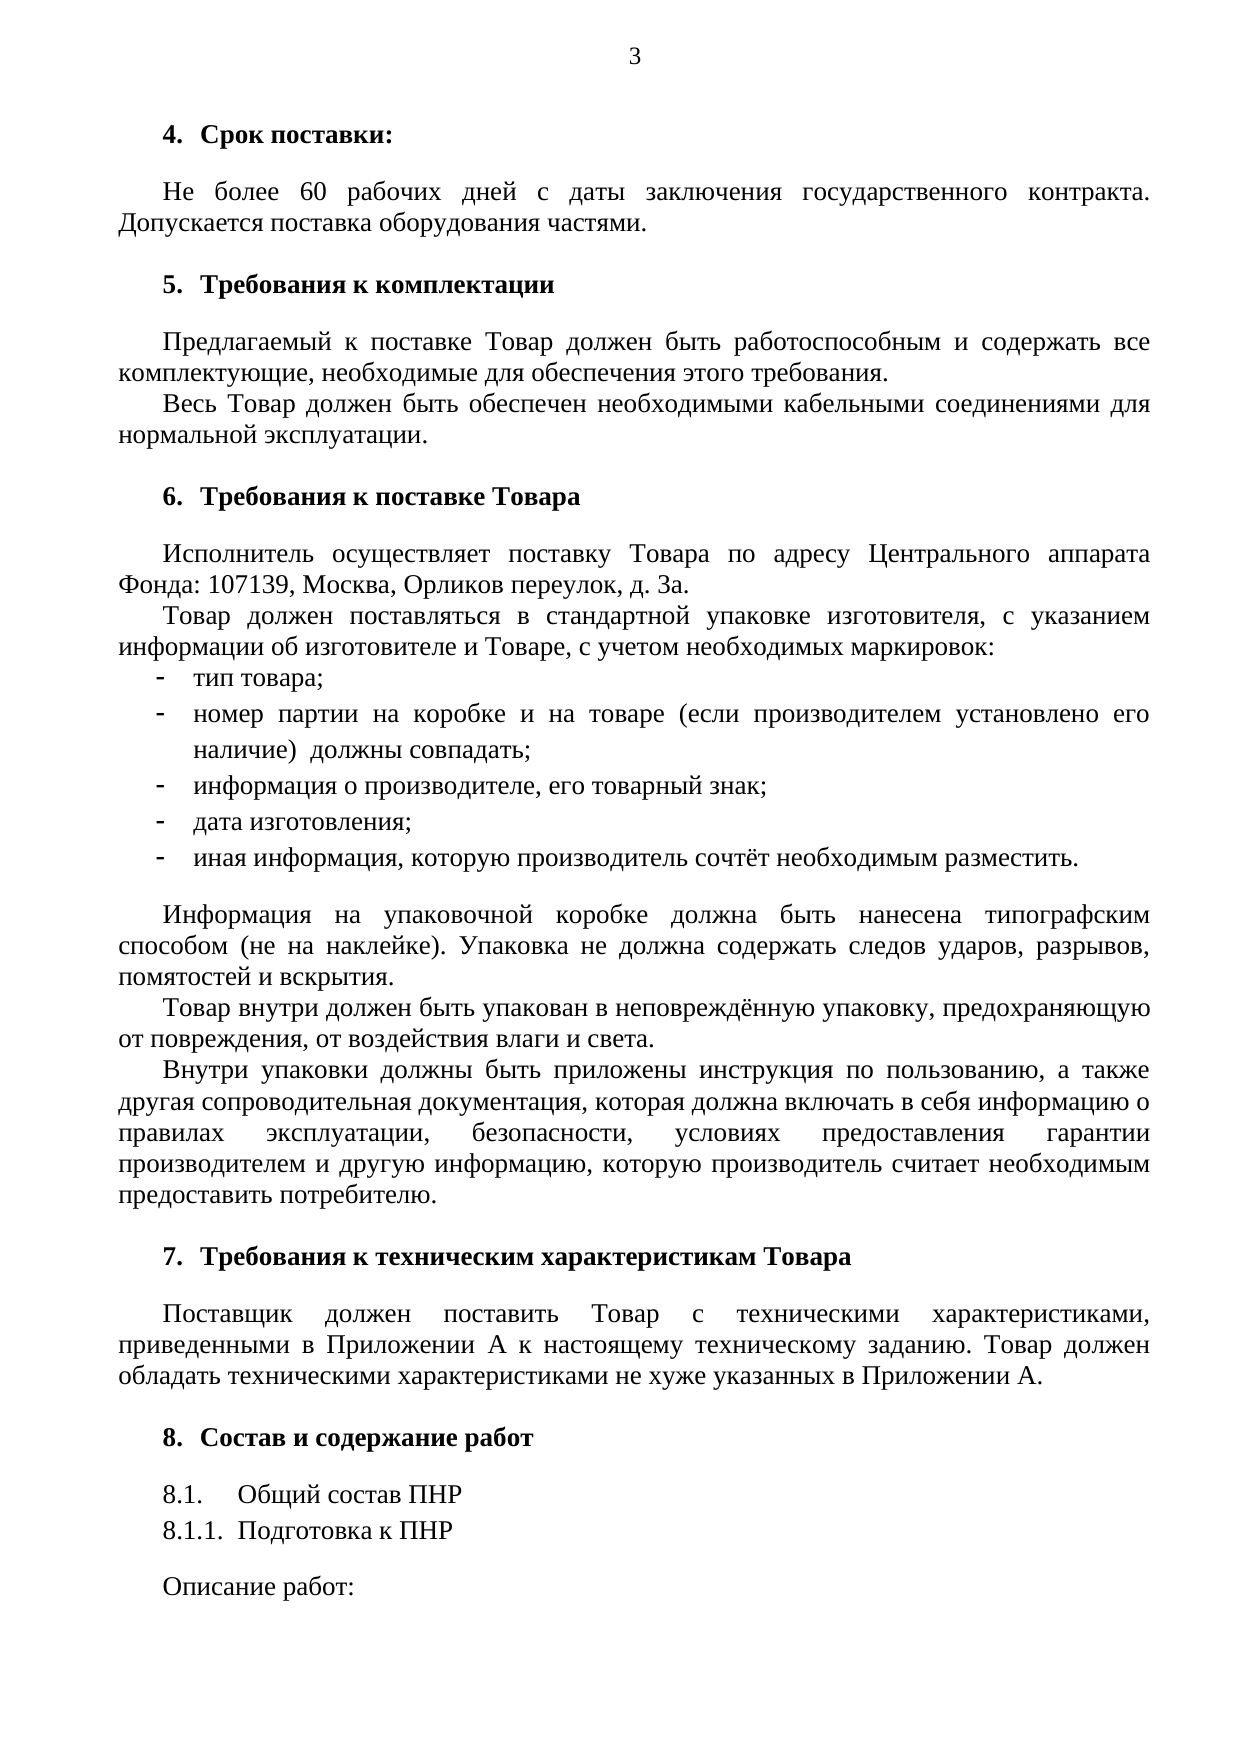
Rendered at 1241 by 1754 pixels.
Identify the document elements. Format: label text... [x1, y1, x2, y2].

list Требования к поставке Товара [162, 480, 1152, 512]
list номер партии на коробке и на товаре (если производителем установлено его наличие) должны совпадать; [156, 697, 1152, 764]
list тип товара; [156, 662, 1152, 693]
text Поставщик должен поставить Товар с техническими характеристиками, приведенными в Приложении A к настоящему техническому заданию. Товар должен обладать техническими характеристиками не хуже указанных в Приложении А. [118, 1297, 1152, 1390]
text Внутри упаковки должны быть приложены инструкция по пользованию, а также другая сопроводительная документация, которая должна включать в себя информацию о правилах эксплуатации, безопасности, условиях предоставления гарантии производителем и другую информацию, которую производитель считает необходимым предоставить потребителю. [118, 1053, 1152, 1209]
text Исполнитель осуществляет поставку Товара по адресу Центрального аппарата Фонда: 107139, Москва, Орликов переулок, д. 3а. [118, 537, 1152, 599]
list Требования к комплектации [162, 268, 1152, 299]
text Предлагаемый к поставке Товар должен быть работоспособным и содержать все комплектующие, необходимые для обеспечения этого требования. [118, 325, 1152, 387]
text Не более 60 рабочих дней с даты заключения государственного контракта. Допускается поставка оборудования частями. [118, 175, 1152, 237]
text Описание работ: [118, 1570, 1152, 1601]
list Подготовка к ПНР [162, 1514, 1152, 1545]
list Состав и содержание работ [162, 1421, 1152, 1453]
text Товар должен поставляться в стандартной упаковке изготовителя, с указанием информации об изготовителе и Товаре, с учетом необходимых маркировок: [118, 599, 1152, 662]
text Товар внутри должен быть упакован в неповреждённую упаковку, предохраняющую от повреждения, от воздействия влаги и света. [118, 991, 1152, 1053]
list Требования к техническим характеристикам Товара [162, 1240, 1152, 1271]
text Информация на упаковочной коробке должна быть нанесена типографским способом (не на наклейке). Упаковка не должна содержать следов ударов, разрывов, помятостей и вскрытия. [118, 898, 1152, 991]
list информация о производителе, его товарный знак; [156, 769, 1152, 800]
list дата изготовления; [156, 805, 1152, 836]
list Срок поставки: [162, 118, 1152, 149]
text Весь Товар должен быть обеспечен необходимыми кабельными соединениями для нормальной эксплуатации. [118, 387, 1152, 449]
list иная информация, которую производитель сочтёт необходимым разместить. [156, 841, 1152, 872]
list Общий состав ПНР [162, 1478, 1152, 1509]
